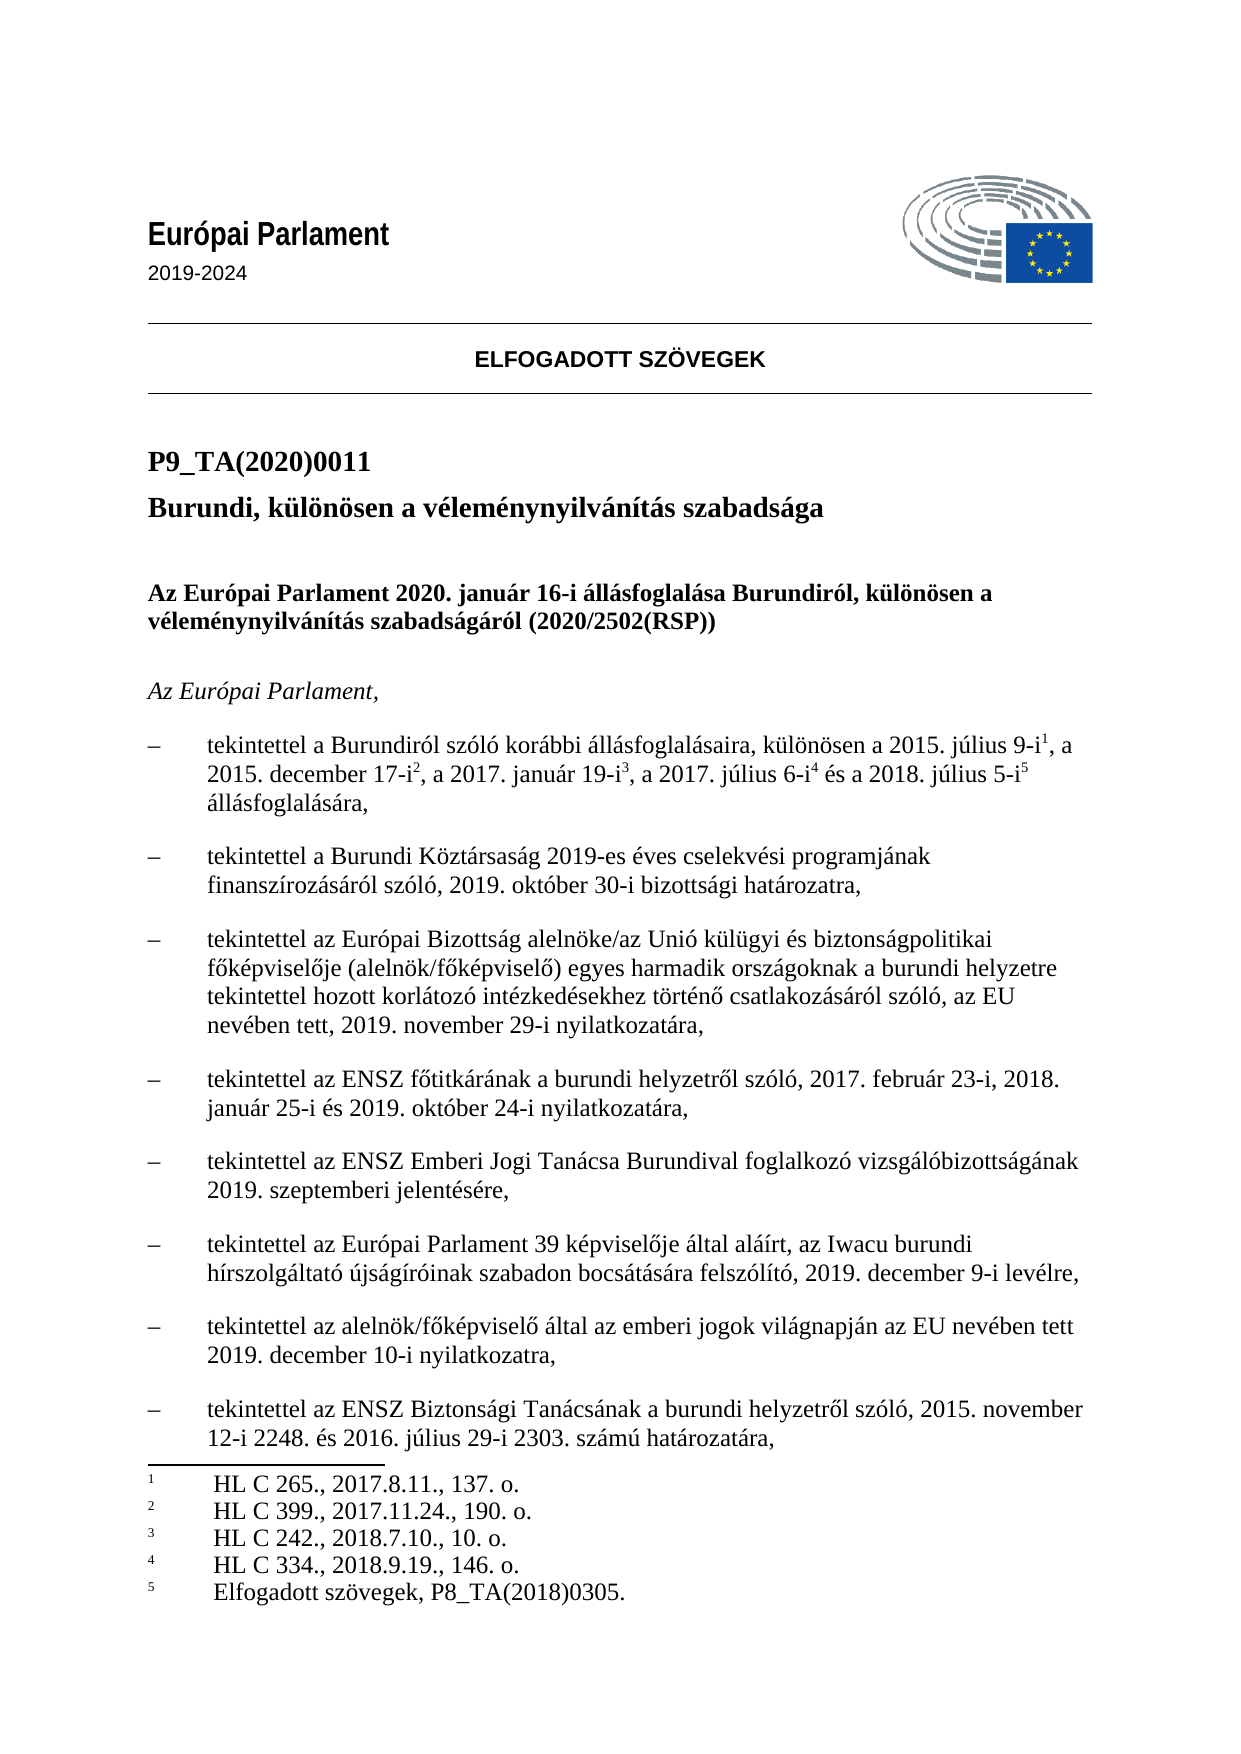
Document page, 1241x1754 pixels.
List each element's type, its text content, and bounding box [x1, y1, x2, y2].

text – tekintettel az ENSZ főtitkárának a burundi helyzetről szóló, 2017. február 23-i, 2018. január 25-i és 2019. október 24-i nyilatkozatára, [148, 1064, 1092, 1121]
subtitle Burundi, különösen a véleménynyilvánítás szabadsága [148, 490, 1092, 524]
subtitle P9_TA(2020)0011 [148, 444, 1092, 478]
subtitle Az Európai Parlament 2020. január 16-i állásfoglalása Burundiról, különösen a véleménynyilvánítás szabadságáról (2020/2502(RSP)) [148, 578, 1092, 635]
picture [902, 175, 1093, 283]
table_header [856, 176, 1093, 323]
text – tekintettel a Burundi Köztársaság 2019-es éves cselekvési programjának finanszírozásáról szóló, 2019. október 30-i bizottsági határozatra, [148, 841, 1092, 899]
text – tekintettel az Európai Parlament 39 képviselője által aláírt, az Iwacu burundi hírszolgáltató újságíróinak szabadon bocsátására felszólító, 2019. december 9-i levélre, [148, 1229, 1092, 1286]
text – tekintettel az ENSZ Emberi Jogi Tanácsa Burundival foglalkozó vizsgálóbizottságának 2019. szeptemberi jelentésére, [148, 1146, 1092, 1204]
text – tekintettel az alelnök/főképviselő által az emberi jogok világnapján az EU nevében tett 2019. december 10-i nyilatkozatra, [148, 1311, 1092, 1369]
text – tekintettel az ENSZ Biztonsági Tanácsának a burundi helyzetről szóló, 2015. november 12-i 2248. és 2016. július 29-i 2303. számú határozatára, [148, 1394, 1092, 1451]
table_header Európai Parlament 2019-2024 [148, 176, 856, 323]
text – tekintettel a Burundiról szóló korábbi állásfoglalásaira, különösen a 2015. július 9-i, a 2015. december 17-i, a 2017. január 19-i, a 2017. július 6-i és a 2018. július 5-i állásfoglalására, [148, 730, 1092, 816]
text – tekintettel az Európai Bizottság alelnöke/az Unió külügyi és biztonságpolitikai főképviselője (alelnök/főképviselő) egyes harmadik országoknak a burundi helyzetre tekintettel hozott korlátozó intézkedésekhez történő csatlakozásáról szóló, az EU nevében tett, 2019. november 29-i nyilatkozatára, [148, 924, 1092, 1039]
text Az Európai Parlament, [148, 676, 1092, 705]
text ELFOGADOTT SZÖVEGEK [148, 346, 1092, 372]
